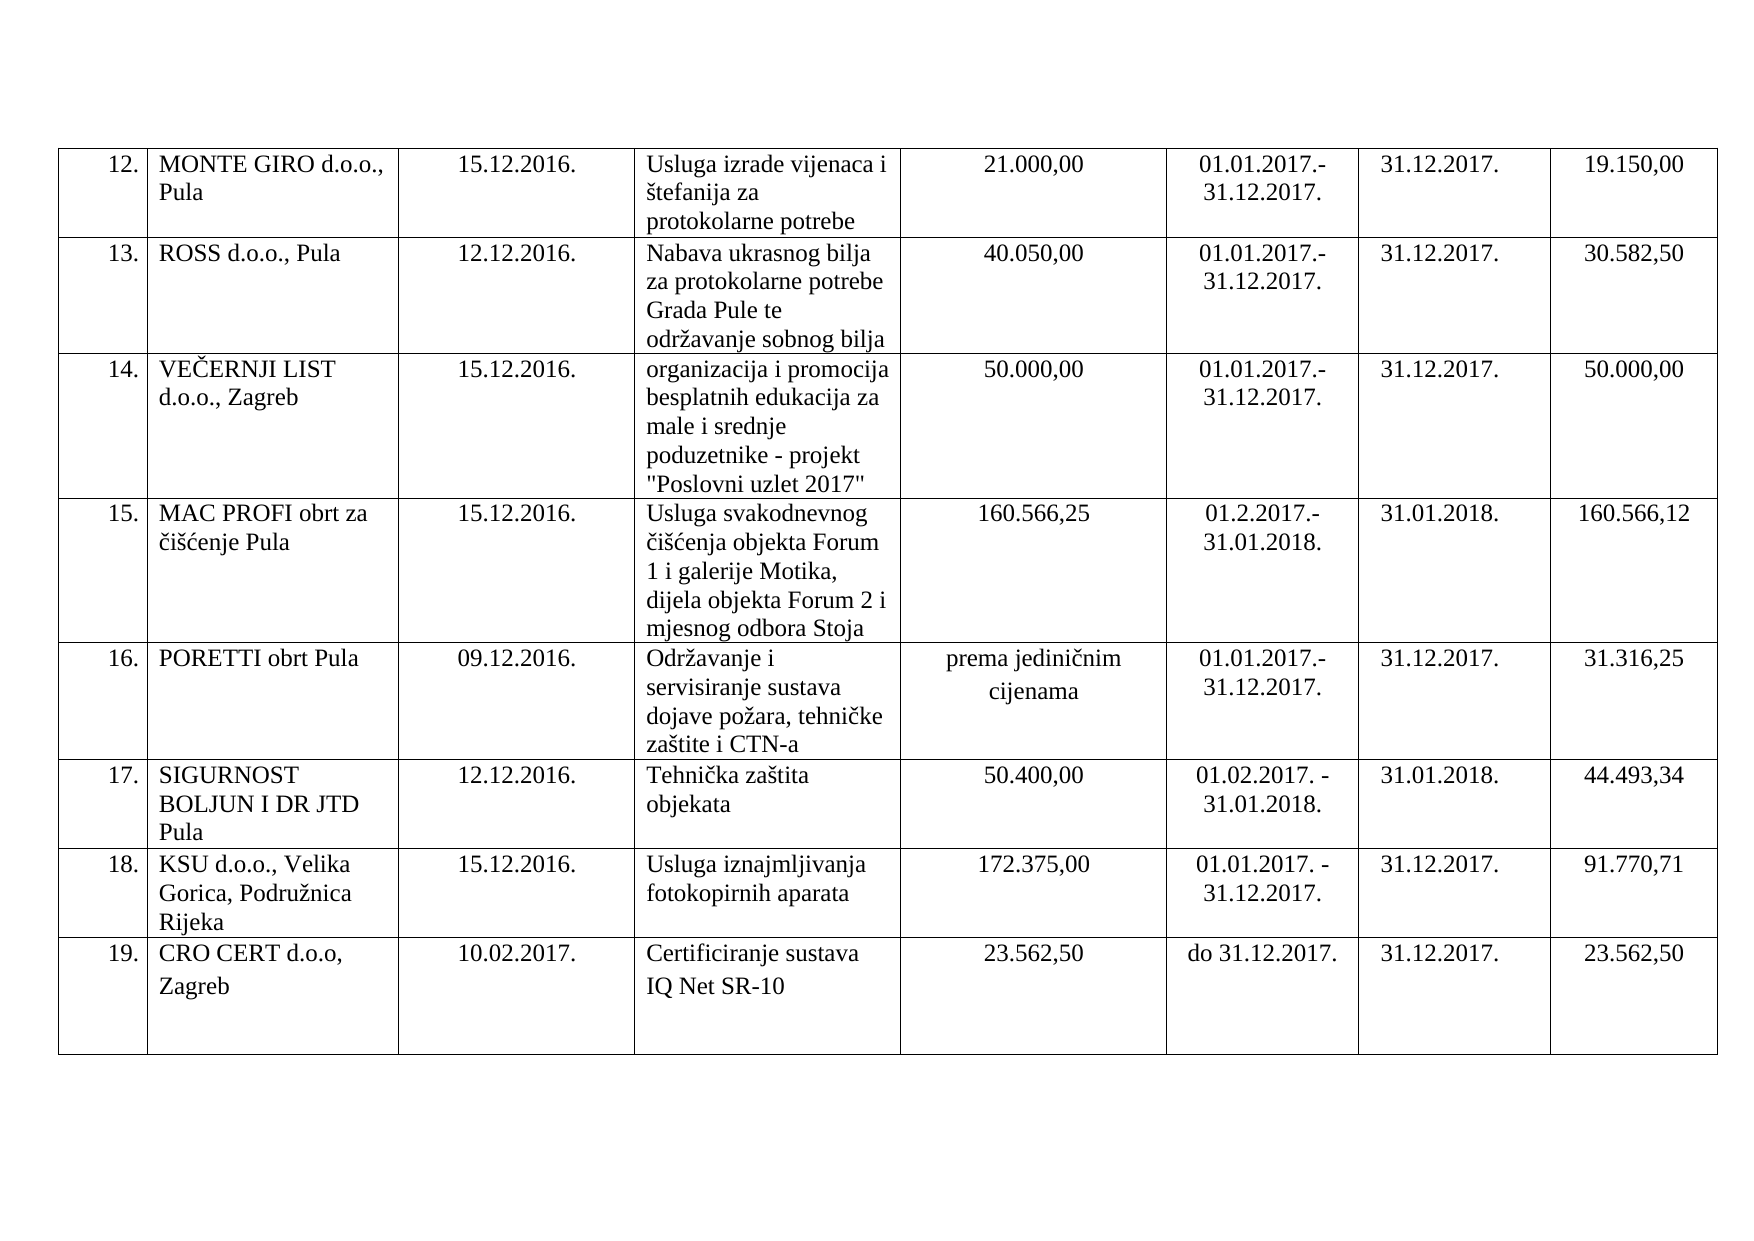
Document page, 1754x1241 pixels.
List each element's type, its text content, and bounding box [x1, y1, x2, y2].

table_cell 19.150,00 [1551, 149, 1717, 237]
table_cell 15.12.2016. [399, 499, 634, 642]
table_cell 10.02.2017. [399, 938, 634, 1054]
table_cell 15.12.2016. [399, 149, 634, 237]
table_cell 21.000,00 [901, 149, 1166, 237]
table_cell [59, 354, 147, 497]
table_cell 31.12.2017. [1359, 938, 1521, 1054]
table_cell 40.050,00 [901, 238, 1166, 353]
table_cell [1521, 643, 1550, 759]
table_cell 01.01.2017. - 31.12.2017. [1167, 849, 1358, 937]
table_cell 31.12.2017. [1359, 149, 1521, 237]
table_cell 31.12.2017. [1359, 354, 1521, 497]
table_cell 31.12.2017. [1359, 849, 1521, 937]
table_cell PORETTI obrt Pula [148, 643, 398, 759]
table_cell 50.000,00 [901, 354, 1166, 497]
table_cell VEČERNJI LIST d.o.o., Zagreb [148, 354, 398, 497]
table_cell [59, 760, 147, 848]
table_cell organizacija i promocija besplatnih edukacija za male i srednje poduzetnike - projekt "Poslovni uzlet 2017" [635, 354, 900, 497]
table_cell [59, 499, 147, 642]
table_cell [1521, 499, 1550, 642]
table_cell Usluga izrade vijenaca i štefanija za protokolarne potrebe [635, 149, 900, 237]
table_cell 23.562,50 [1551, 938, 1717, 1054]
table_cell 50.000,00 [1551, 354, 1717, 497]
table_cell [59, 238, 147, 353]
table_cell Certificiranje sustava IQ Net SR-10 [635, 938, 900, 1054]
table_cell Usluga iznajmljivanja fotokopirnih aparata [635, 849, 900, 937]
table_cell [1521, 760, 1550, 848]
table_cell [1521, 354, 1550, 497]
table_cell 91.770,71 [1551, 849, 1717, 937]
table_cell [1521, 149, 1550, 237]
table_cell 15.12.2016. [399, 354, 634, 497]
table_cell 30.582,50 [1551, 238, 1717, 353]
table_cell Održavanje i servisiranje sustava dojave požara, tehničke zaštite i CTN-a [635, 643, 900, 759]
table_cell [1521, 938, 1550, 1054]
table_cell MONTE GIRO d.o.o., Pula [148, 149, 398, 237]
table_cell 31.01.2018. [1359, 499, 1521, 642]
table_cell 23.562,50 [901, 938, 1166, 1054]
table_cell 01.01.2017.-31.12.2017. [1167, 238, 1358, 353]
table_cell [148, 938, 398, 1054]
table_cell 31.12.2017. [1359, 643, 1521, 759]
table_cell 12.12.2016. [399, 760, 634, 848]
table_cell 01.02.2017. -31.01.2018. [1167, 760, 1358, 848]
table_cell [59, 149, 147, 237]
table_cell 31.316,25 [1551, 643, 1717, 759]
table_cell [1521, 238, 1550, 353]
table_cell KSU d.o.o., Velika Gorica, Podružnica Rijeka [148, 849, 398, 937]
table_cell [1521, 849, 1550, 937]
table_cell 44.493,34 [1551, 760, 1717, 848]
table_cell [59, 938, 147, 1054]
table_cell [1167, 149, 1358, 237]
table_cell 172.375,00 [901, 849, 1166, 937]
table_cell Tehnička zaštita objekata [635, 760, 900, 848]
table_cell 15.12.2016. [399, 849, 634, 937]
table_cell 12.12.2016. [399, 238, 634, 353]
table_cell [59, 849, 147, 937]
table_cell 09.12.2016. [399, 643, 634, 759]
table_cell Nabava ukrasnog bilja za protokolarne potrebe Grada Pule te održavanje sobnog bilja [635, 238, 900, 353]
table_cell 01.01.2017.-31.12.2017. [1167, 354, 1358, 497]
table_cell MAC PROFI obrt za čišćenje Pula [148, 499, 398, 642]
table_cell 160.566,12 [1551, 499, 1717, 642]
table_cell do 31.12.2017. [1167, 938, 1358, 1054]
table_cell 01.2.2017.-31.01.2018. [1167, 499, 1358, 642]
table_cell 50.400,00 [901, 760, 1166, 848]
table_cell SIGURNOST BOLJUN I DR JTD Pula [148, 760, 398, 848]
table_cell 31.12.2017. [1359, 238, 1521, 353]
table_cell prema jediničnim cijenama [901, 643, 1166, 759]
table_cell 31.01.2018. [1359, 760, 1521, 848]
table_cell ROSS d.o.o., Pula [148, 238, 398, 353]
table_cell Usluga svakodnevnog čišćenja objekta Forum 1 i galerije Motika, dijela objekta Forum 2 i mjesnog odbora Stoja [635, 499, 900, 642]
table_cell 01.01.2017.-31.12.2017. [1167, 643, 1358, 759]
table_cell 160.566,25 [901, 499, 1166, 642]
table_cell [59, 643, 147, 759]
